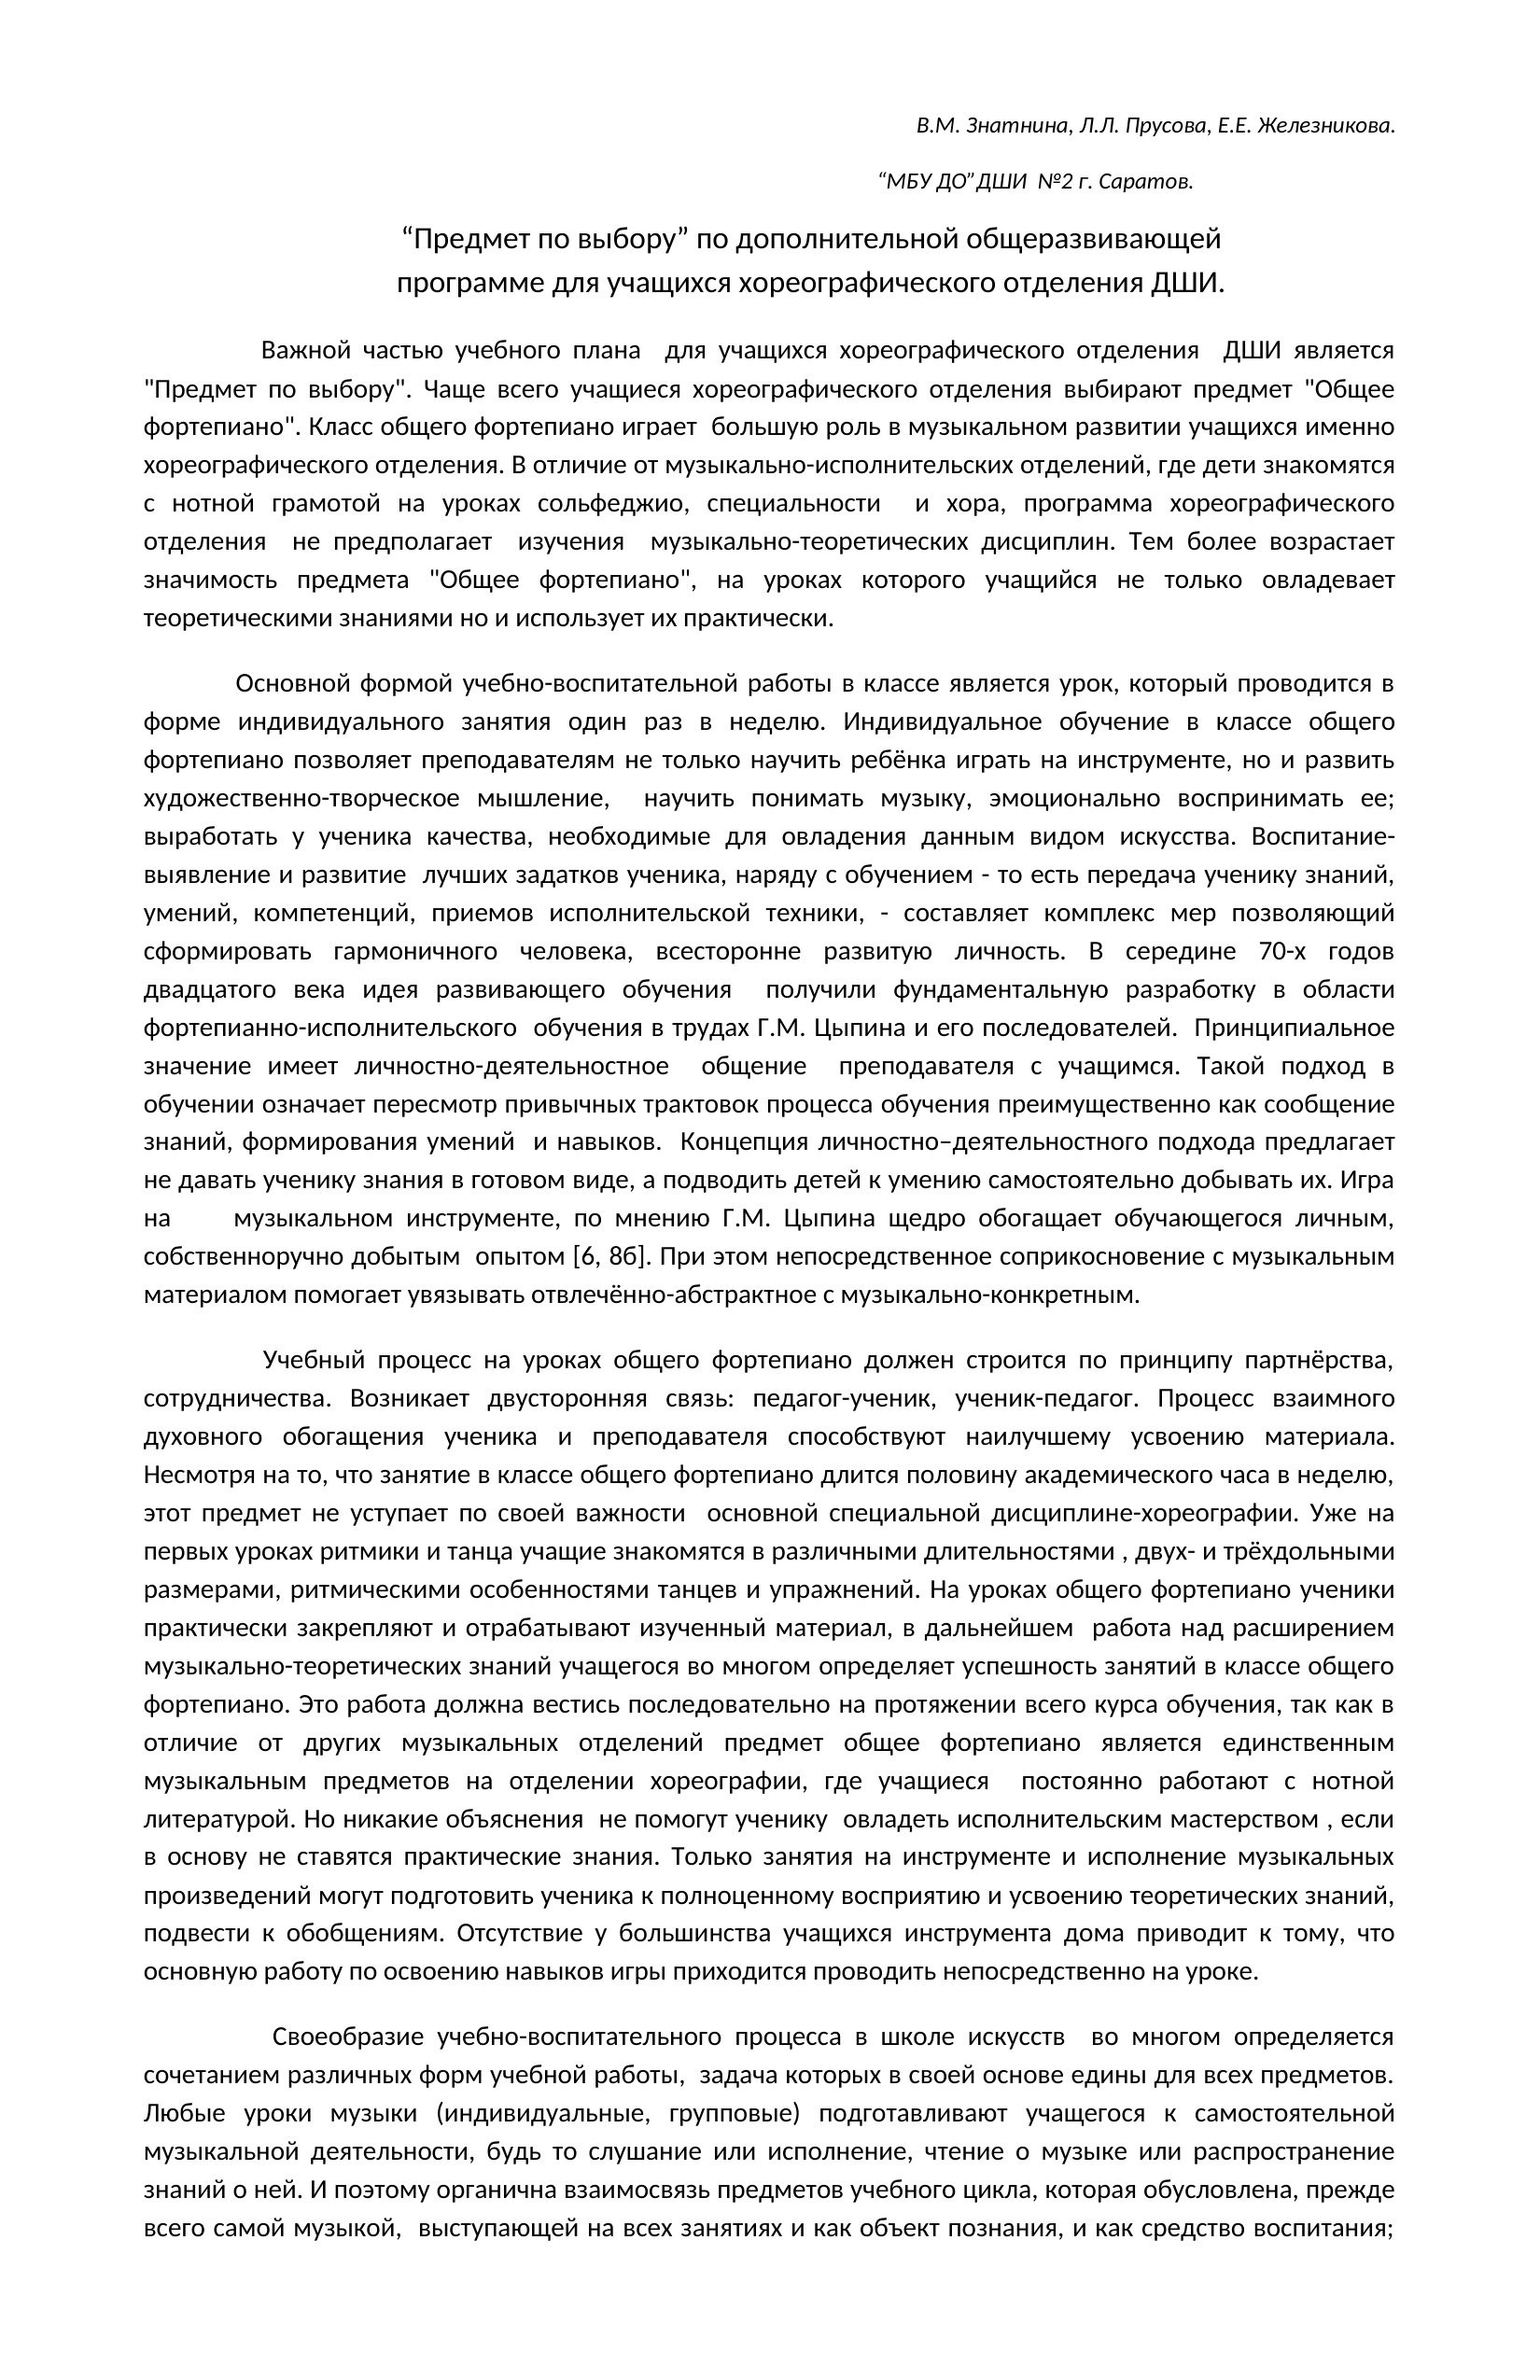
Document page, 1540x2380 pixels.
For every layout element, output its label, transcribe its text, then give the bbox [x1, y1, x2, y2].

text Учебный процесс на уроках общего фортепиано должен строится по принципу партнёрства, сотрудничества. Возникает двусторонняя связь: педагог-ученик, ученик-педагог. Процесс взаимного духовного обогащения ученика и преподавателя способствуют наилучшему усвоению материала. Несмотря на то, что занятие в классе общего фортепиано длится половину академического часа в неделю, этот предмет не уступает по своей важности основной специальной дисциплине-хореографии. Уже на первых уроках ритмики и танца учащие знакомятся в различными длительностями , двух- и трёхдольными размерами, ритмическими особенностями танцев и упражнений. На уроках общего фортепиано ученики практически закрепляют и отрабатывают изученный материал, в дальнейшем работа над расширением музыкально-теоретических знаний учащегося во многом определяет успешность занятий в классе общего фортепиано. Это работа должна вестись последовательно на протяжении всего курса обучения, так как в отличие от других музыкальных отделений предмет общее фортепиано является единственным музыкальным предметов на отделении хореографии, где учащиеся постоянно работают с нотной литературой. Но никакие объяснения не помогут ученику овладеть исполнительским мастерством , если в основу не ставятся практические знания. Только занятия на инструменте и исполнение музыкальных произведений могут подготовить ученика к полноценному восприятию и усвоению теоретических знаний, подвести к обобщениям. Отсутствие у большинства учащихся инструмента дома приводит к тому, что основную работу по освоению навыков игры приходится проводить непосредственно на уроке. [143, 1342, 1396, 1987]
text программе для учащихся хореографического отделения ДШИ. [165, 262, 1457, 300]
text “МБУ ДО”ДШИ №2 г. Саратов. [628, 166, 1457, 195]
text “Предмет по выбору” по дополнительной общеразвивающей [165, 218, 1457, 257]
text Основной формой учебно-воспитательной работы в классе является урок, который проводится в форме индивидуального занятия один раз в неделю. Индивидуальное обучение в классе общего фортепиано позволяет преподавателям не только научить ребёнка играть на инструменте, но и развить художественно-творческое мышление, научить понимать музыку, эмоционально воспринимать ее; выработать у ученика качества, необходимые для овладения данным видом искусства. Воспитание-выявление и развитие лучших задатков ученика, наряду с обучением - то есть передача ученику знаний, умений, компетенций, приемов исполнительской техники, - составляет комплекс мер позволяющий сформировать гармоничного человека, всесторонне развитую личность. В середине 70-х годов двадцатого века идея развивающего обучения получили фундаментальную разработку в области фортепианно-исполнительского обучения в трудах Г.М. Цыпина и его последователей. Принципиальное значение имеет личностно-деятельностное общение преподавателя с учащимся. Такой подход в обучении означает пересмотр привычных трактовок процесса обучения преимущественно как сообщение знаний, формирования умений и навыков. Концепция личностно–деятельностного подхода предлагает не давать ученику знания в готовом виде, а подводить детей к умению самостоятельно добывать их. Игра на музыкальном инструменте, по мнению Г.М. Цыпина щедро обогащает обучающегося личным, собственноручно добытым опытом [6, 8б]. При этом непосредственное соприкосновение с музыкальным материалом помогает увязывать отвлечённо-абстрактное с музыкально-конкретным. [143, 665, 1396, 1310]
text В.М. Знатнина, Л.Л. Прусова, Е.Е. Железникова. [209, 110, 1396, 139]
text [143, 2019, 1396, 2244]
text Важной частью учебного плана для учащихся хореографического отделения ДШИ является "Предмет по выбору". Чаще всего учащиеся хореографического отделения выбирают предмет "Общее фортепиано". Класс общего фортепиано играет большую роль в музыкальном развитии учащихся именно хореографического отделения. В отличие от музыкально-исполнительских отделений, где дети знакомятся с нотной грамотой на уроках сольфеджио, специальности и хора, программа хореографического отделения не предполагает изучения музыкально-теоретических дисциплин. Тем более возрастает значимость предмета "Общее фортепиано", на уроках которого учащийся не только овладевает теоретическими знаниями но и использует их практически. [143, 333, 1396, 634]
